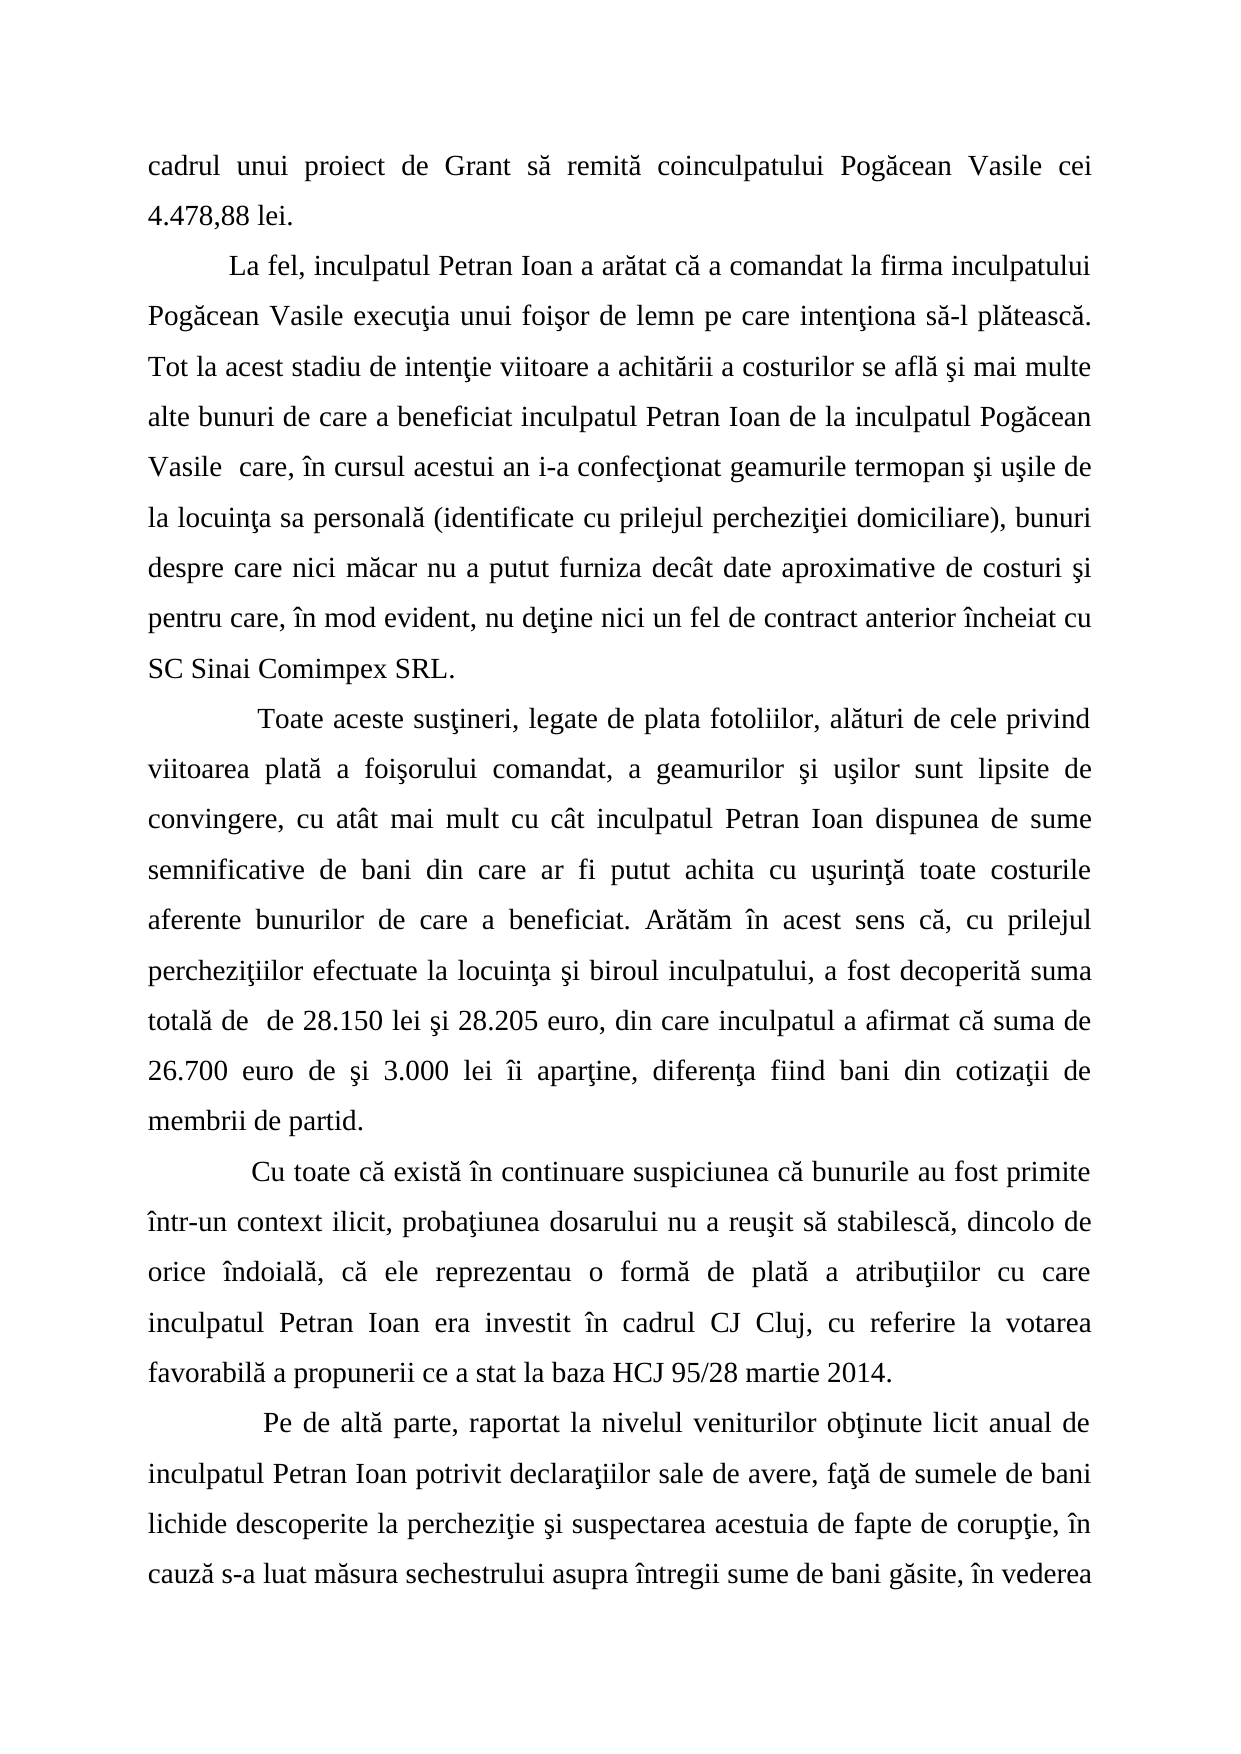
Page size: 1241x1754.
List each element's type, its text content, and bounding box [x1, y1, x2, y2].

text La fel, inculpatul Petran Ioan a arătat că a comandat la firma inculpatului Pogăcean Vasile execuţia unui foişor de lemn pe care intenţiona să-l plătească. Tot la acest stadiu de intenţie viitoare a achitării a costurilor se află şi mai multe alte bunuri de care a beneficiat inculpatul Petran Ioan de la inculpatul Pogăcean Vasile care, în cursul acestui an i-a confecţionat geamurile termopan şi uşile de la locuinţa sa personală (identificate cu prilejul percheziţiei domiciliare), bunuri despre care nici măcar nu a putut furniza decât date aproximative de costuri şi pentru care, în mod evident, nu deţine nici un fel de contract anterior încheiat cu SC Sinai Comimpex SRL. [148, 248, 1093, 684]
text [148, 1405, 1093, 1590]
text Toate aceste susţineri, legate de plata fotoliilor, alături de cele privind viitoarea plată a foişorului comandat, a geamurilor şi uşilor sunt lipsite de convingere, cu atât mai mult cu cât inculpatul Petran Ioan dispunea de sume semnificative de bani din care ar fi putut achita cu uşurinţă toate costurile aferente bunurilor de care a beneficiat. Arătăm în acest sens că, cu prilejul percheziţiilor efectuate la locuinţa şi biroul inculpatului, a fost decoperită suma totală de de 28.150 lei şi 28.205 euro, din care inculpatul a afirmat că suma de 26.700 euro de şi 3.000 lei îi aparţine, diferenţa fiind bani din cotizaţii de membrii de partid. [148, 701, 1093, 1137]
text Cu toate că există în continuare suspiciunea că bunurile au fost primite într-un context ilicit, probaţiunea dosarului nu a reuşit să stabilescă, dincolo de orice îndoială, că ele reprezentau o formă de plată a atribuţiilor cu care inculpatul Petran Ioan era investit în cadrul CJ Cluj, cu referire la votarea favorabilă a propunerii ce a stat la baza HCJ 95/28 martie 2014. [148, 1154, 1093, 1389]
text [148, 148, 1093, 231]
